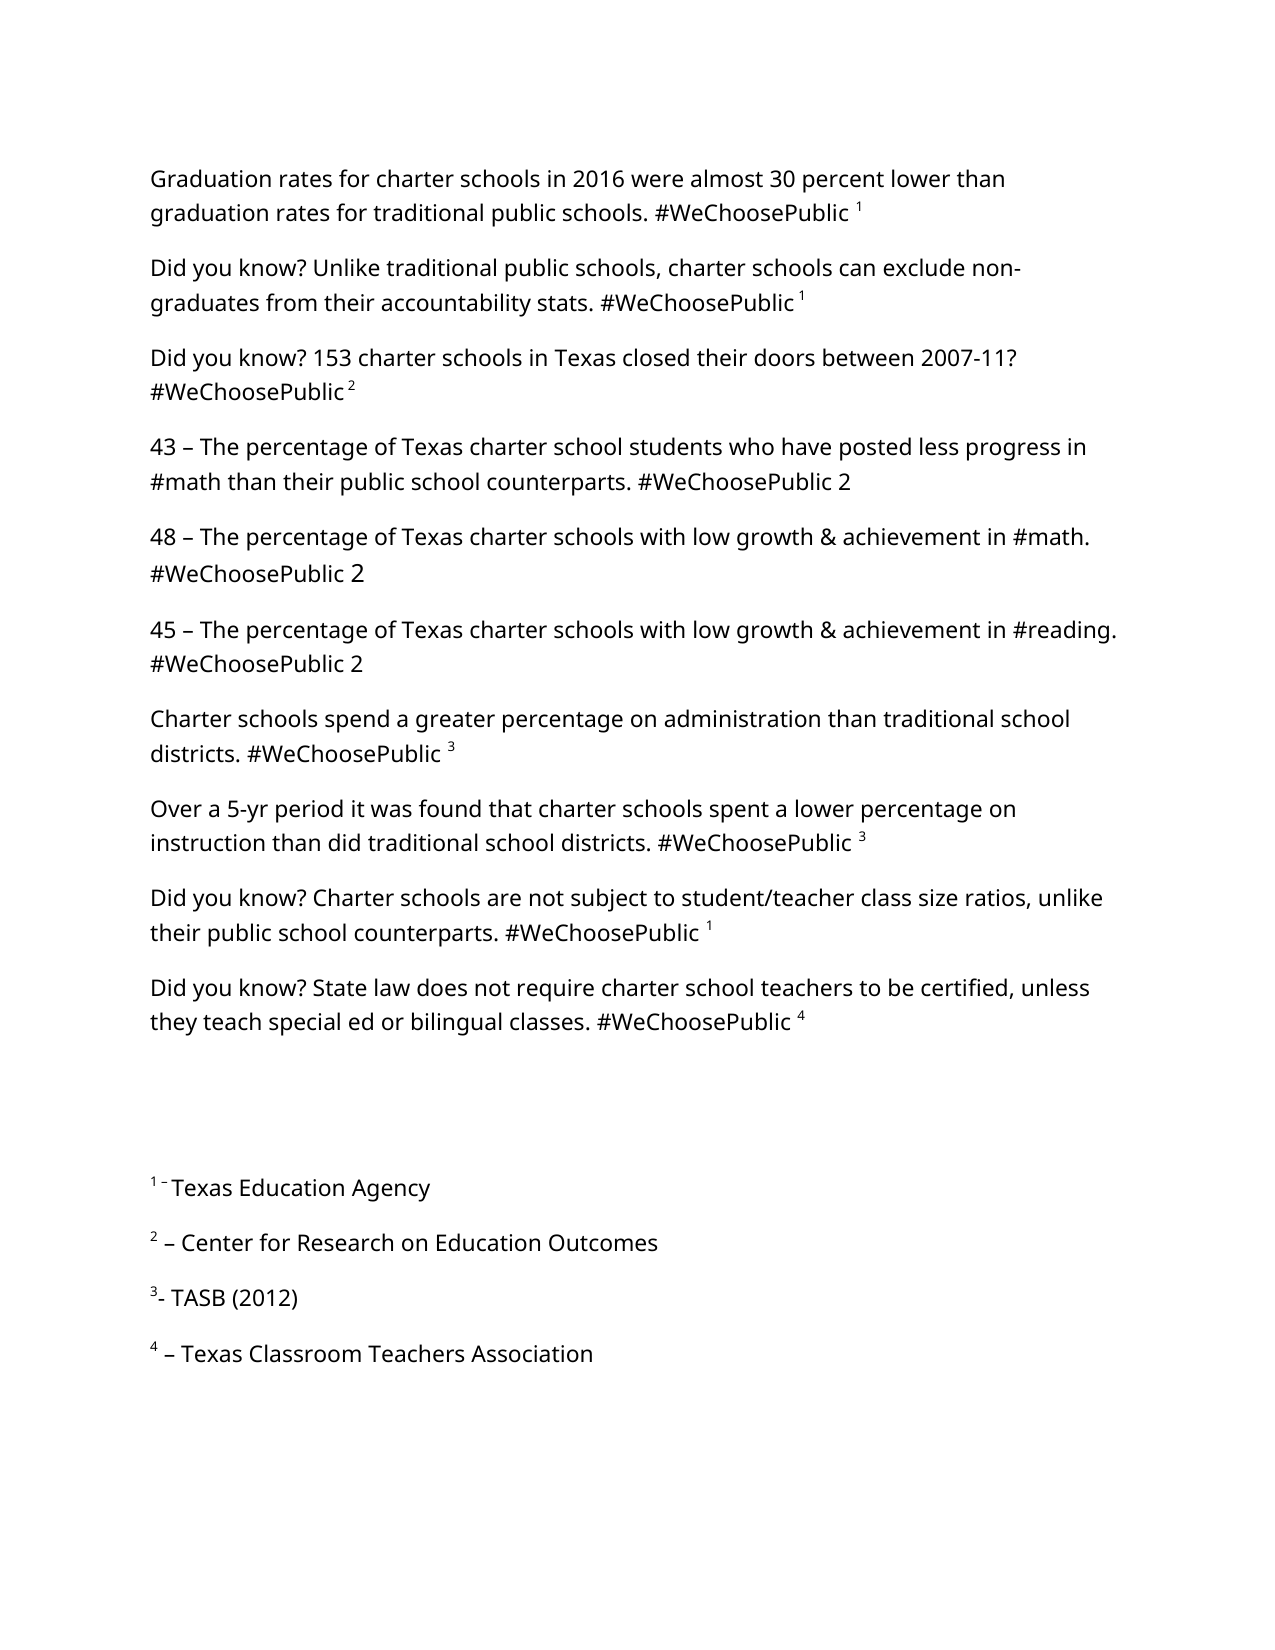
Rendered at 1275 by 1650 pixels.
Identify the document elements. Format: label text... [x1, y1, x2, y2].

text Did you know? State law does not require charter school teachers to be certified, unless they teach special ed or bilingual classes. #WeChoosePublic 4 [150, 972, 1125, 1038]
text 45 – The percentage of Texas charter schools with low growth & achievement in #reading. #WeChoosePublic 2 [150, 614, 1125, 679]
text 3- TASB (2012) [150, 1282, 1125, 1314]
text Did you know? 153 charter schools in Texas closed their doors between 2007-11? #WeChoosePublic 2 [150, 342, 1125, 407]
text Charter schools spend a greater percentage on administration than traditional school districts. #WeChoosePublic 3 [150, 703, 1125, 769]
text 1 – Texas Education Agency [150, 1172, 1125, 1203]
text Over a 5-yr period it was found that charter schools spent a lower percentage on instruction than did traditional school districts. #WeChoosePublic 3 [150, 793, 1125, 858]
text Did you know? Charter schools are not subject to student/teacher class size ratios, unlike their public school counterparts. #WeChoosePublic 1 [150, 882, 1125, 948]
text Graduation rates for charter schools in 2016 were almost 30 percent lower than graduation rates for traditional public schools. #WeChoosePublic 1 [150, 162, 1125, 228]
text 48 – The percentage of Texas charter schools with low growth & achievement in #math. #WeChoosePublic 2 [150, 521, 1125, 589]
text 2 – Center for Research on Education Outcomes [150, 1227, 1125, 1258]
text Did you know? Unlike traditional public schools, charter schools can exclude non-graduates from their accountability stats. #WeChoosePublic 1 [150, 252, 1125, 318]
text 43 – The percentage of Texas charter school students who have posted less progress in #math than their public school counterparts. #WeChoosePublic 2 [150, 431, 1125, 497]
text 4 – Texas Classroom Teachers Association [150, 1338, 1125, 1369]
